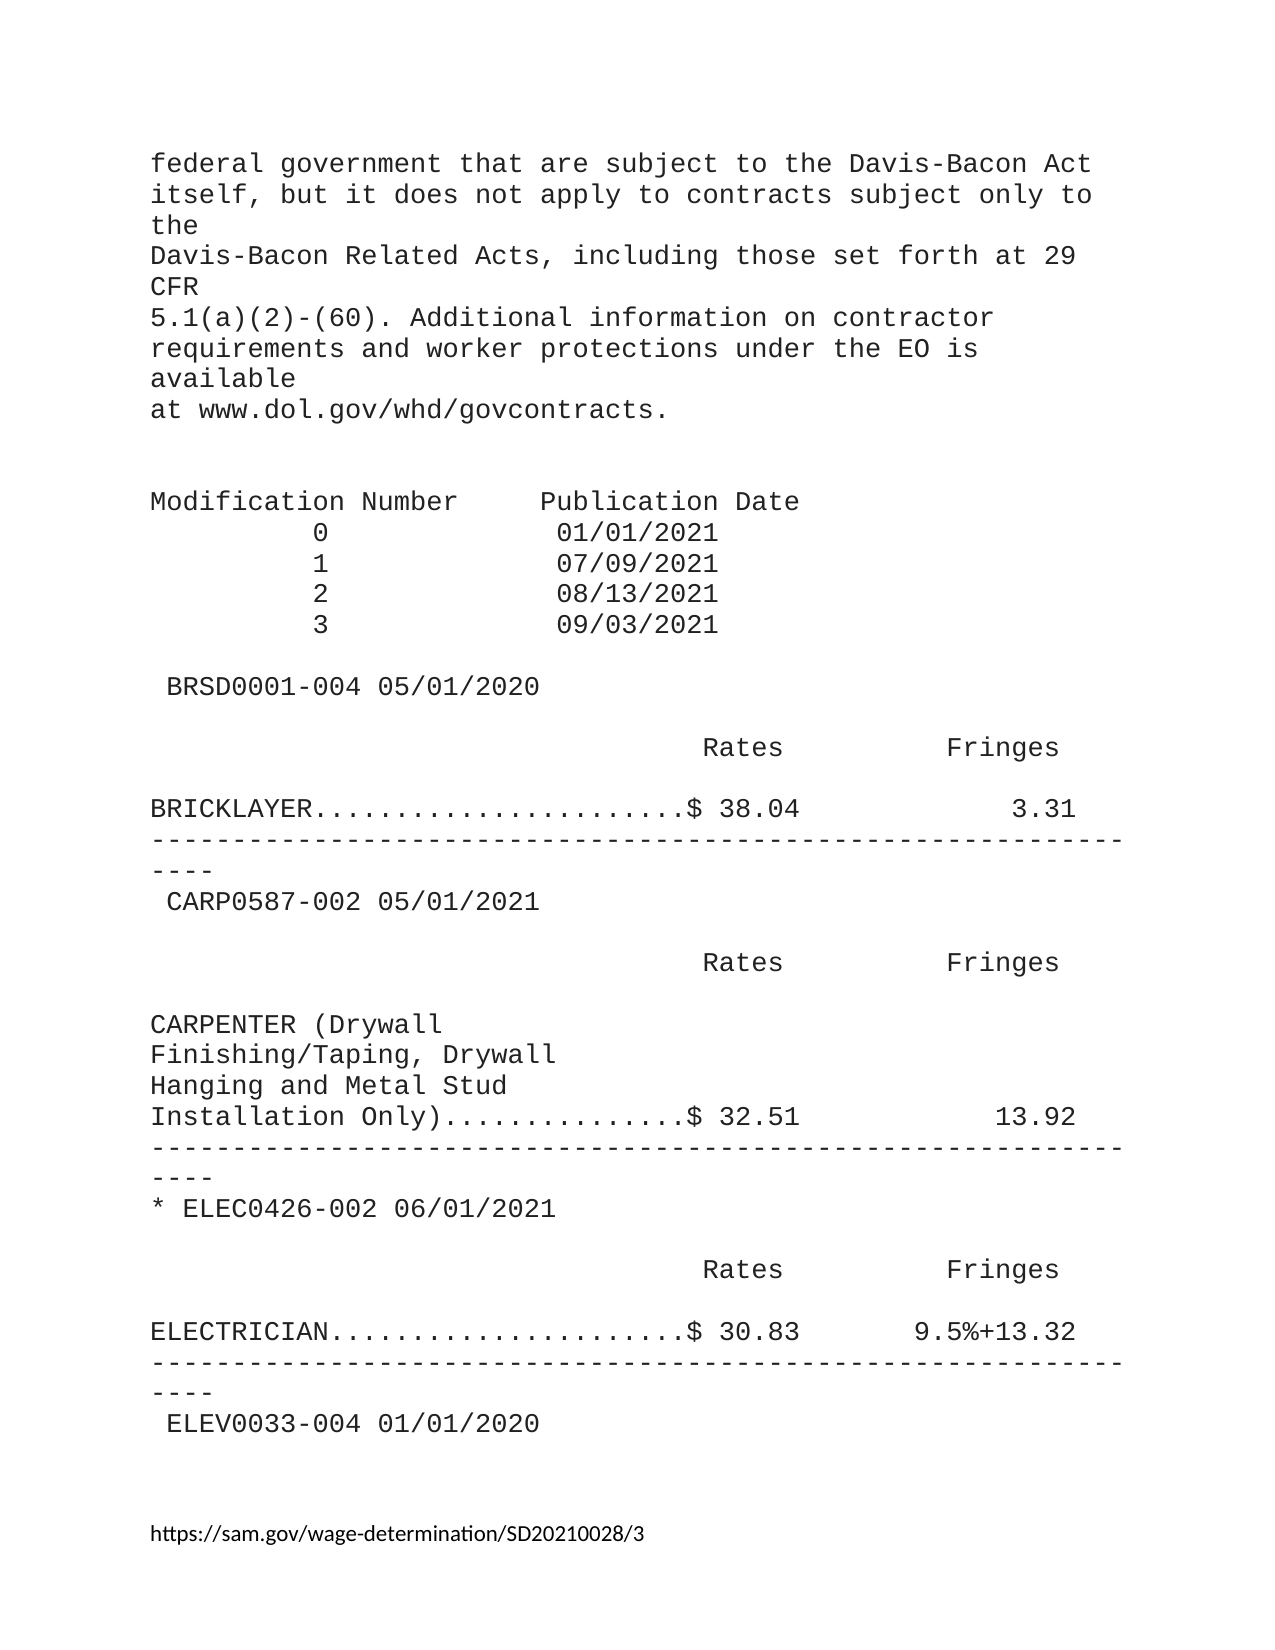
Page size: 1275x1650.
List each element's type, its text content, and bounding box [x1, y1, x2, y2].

text at www.dol.gov/whd/govcontracts. [150, 396, 1125, 427]
text Installation Only)...............$ 32.51 13.92 [150, 1103, 1125, 1133]
text Davis-Bacon Related Acts, including those set forth at 29 CFR [150, 242, 1125, 304]
text Finishing/Taping, Drywall [150, 1041, 1125, 1072]
text Rates Fringes [150, 1256, 1125, 1287]
text ---------------------------------------------------------------- [150, 1133, 1125, 1195]
text BRICKLAYER.......................$ 38.04 3.31 [150, 795, 1125, 826]
text Modification Number Publication Date [150, 488, 1125, 519]
text 3 09/03/2021 [150, 611, 1125, 642]
text * ELEC0426-002 06/01/2021 [150, 1195, 1125, 1226]
text ---------------------------------------------------------------- [150, 1348, 1125, 1410]
text BRSD0001-004 05/01/2020 [150, 672, 1125, 703]
text ELECTRICIAN......................$ 30.83 9.5%+13.32 [150, 1318, 1125, 1348]
text Rates Fringes [150, 949, 1125, 980]
text Rates Fringes [150, 734, 1125, 764]
text federal government that are subject to the Davis-Bacon Act [150, 150, 1125, 181]
text 0 01/01/2021 [150, 519, 1125, 549]
text Hanging and Metal Stud [150, 1072, 1125, 1103]
text CARP0587-002 05/01/2021 [150, 887, 1125, 918]
text 1 07/09/2021 [150, 549, 1125, 580]
text requirements and worker protections under the EO is available [150, 334, 1125, 396]
text 2 08/13/2021 [150, 580, 1125, 611]
text CARPENTER (Drywall [150, 1010, 1125, 1041]
text 5.1(a)(2)-(60). Additional information on contractor [150, 304, 1125, 334]
text ELEV0033-004 01/01/2020 [150, 1410, 1125, 1441]
text itself, but it does not apply to contracts subject only to the [150, 181, 1125, 242]
text ---------------------------------------------------------------- [150, 826, 1125, 887]
